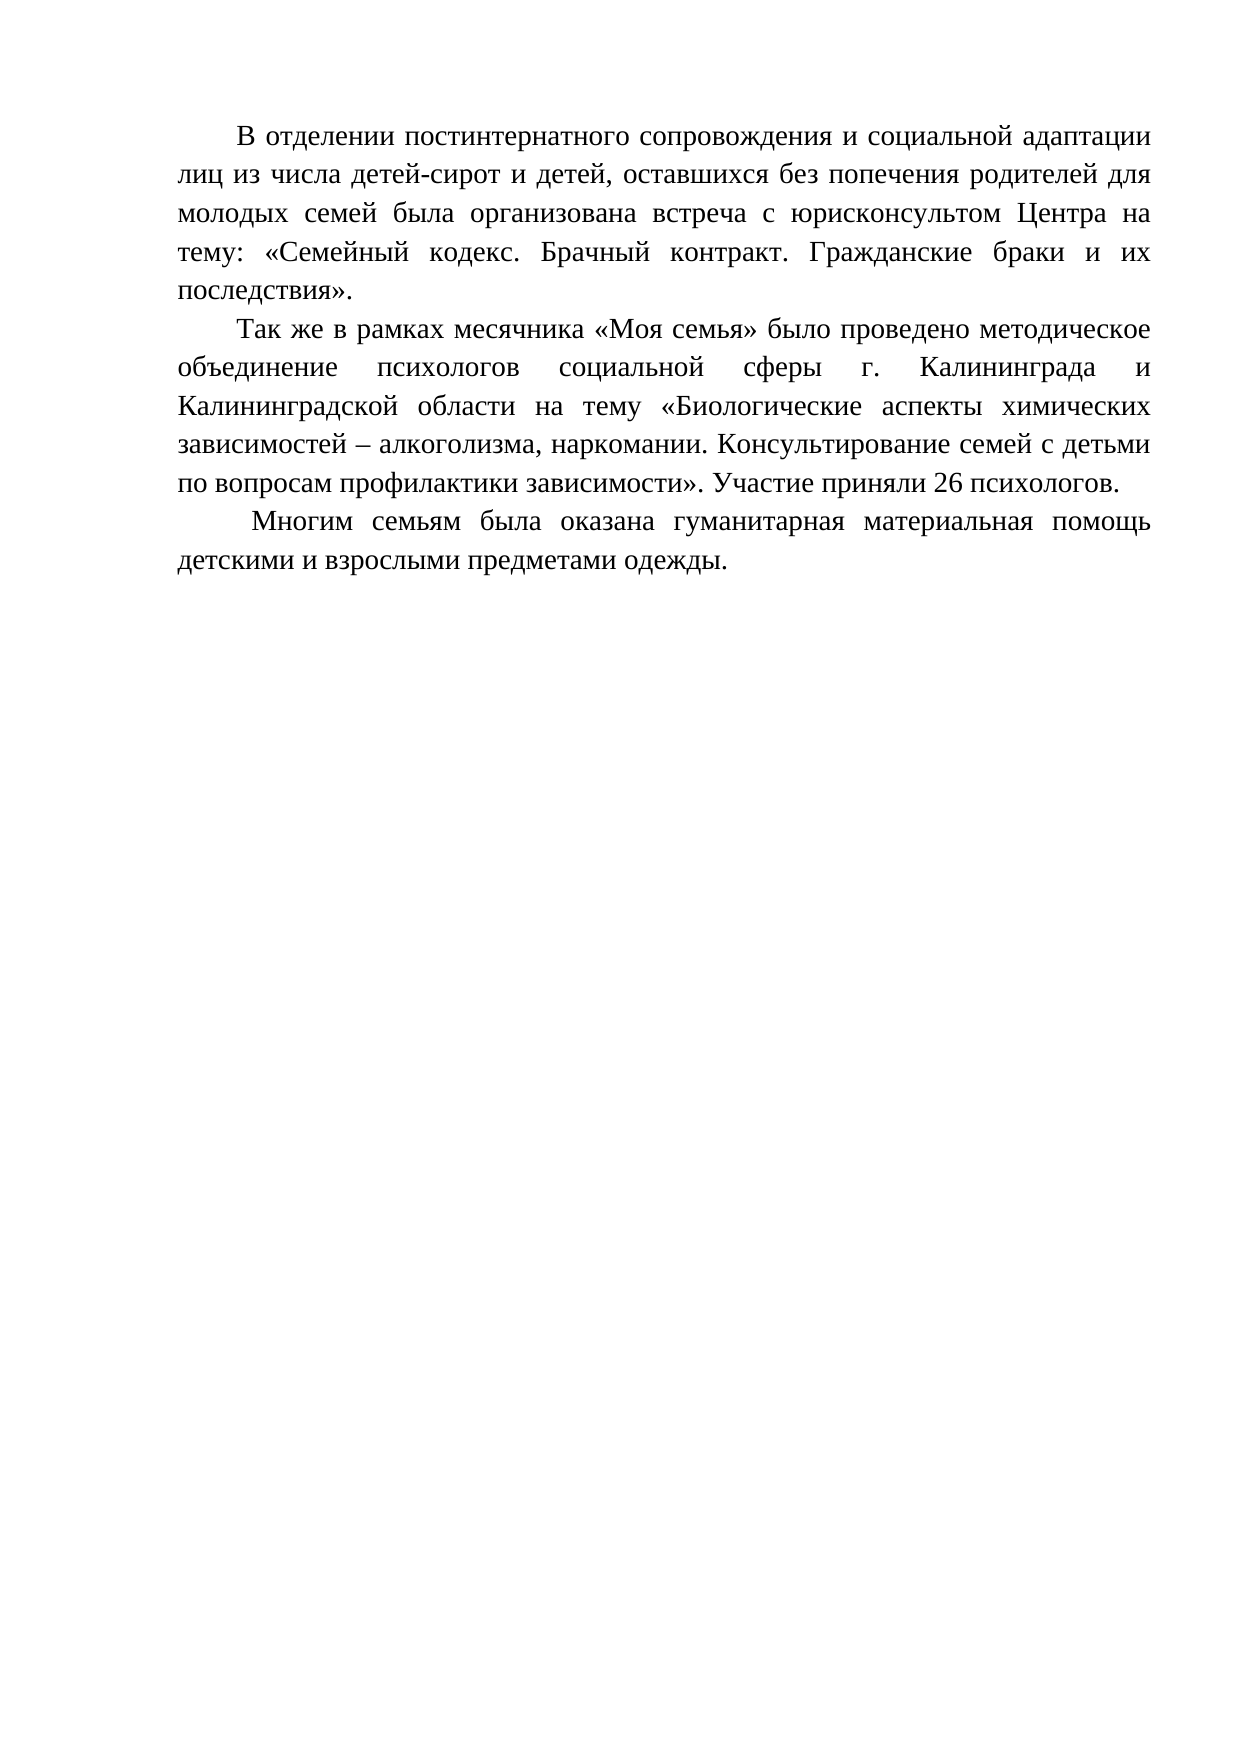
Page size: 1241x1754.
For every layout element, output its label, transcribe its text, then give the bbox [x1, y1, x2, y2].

text В отделении постинтернатного сопровождения и социальной адаптации лиц из числа детей-сирот и детей, оставшихся без попечения родителей для молодых семей была организована встреча с юрисконсультом Центра на тему: «Семейный кодекс. Брачный контракт. Гражданские браки и их последствия». [177, 118, 1152, 306]
text Так же в рамках месячника «Моя семья» было проведено методическое объединение психологов социальной сферы г. Калининграда и Калининградской области на тему «Биологические аспекты химических зависимостей – алкоголизма, наркомании. Консультирование семей с детьми по вопросам профилактики зависимости». Участие приняли 26 психологов. [177, 311, 1152, 498]
text Многим семьям была оказана гуманитарная материальная помощь детскими и взрослыми предметами одежды. [177, 503, 1152, 576]
